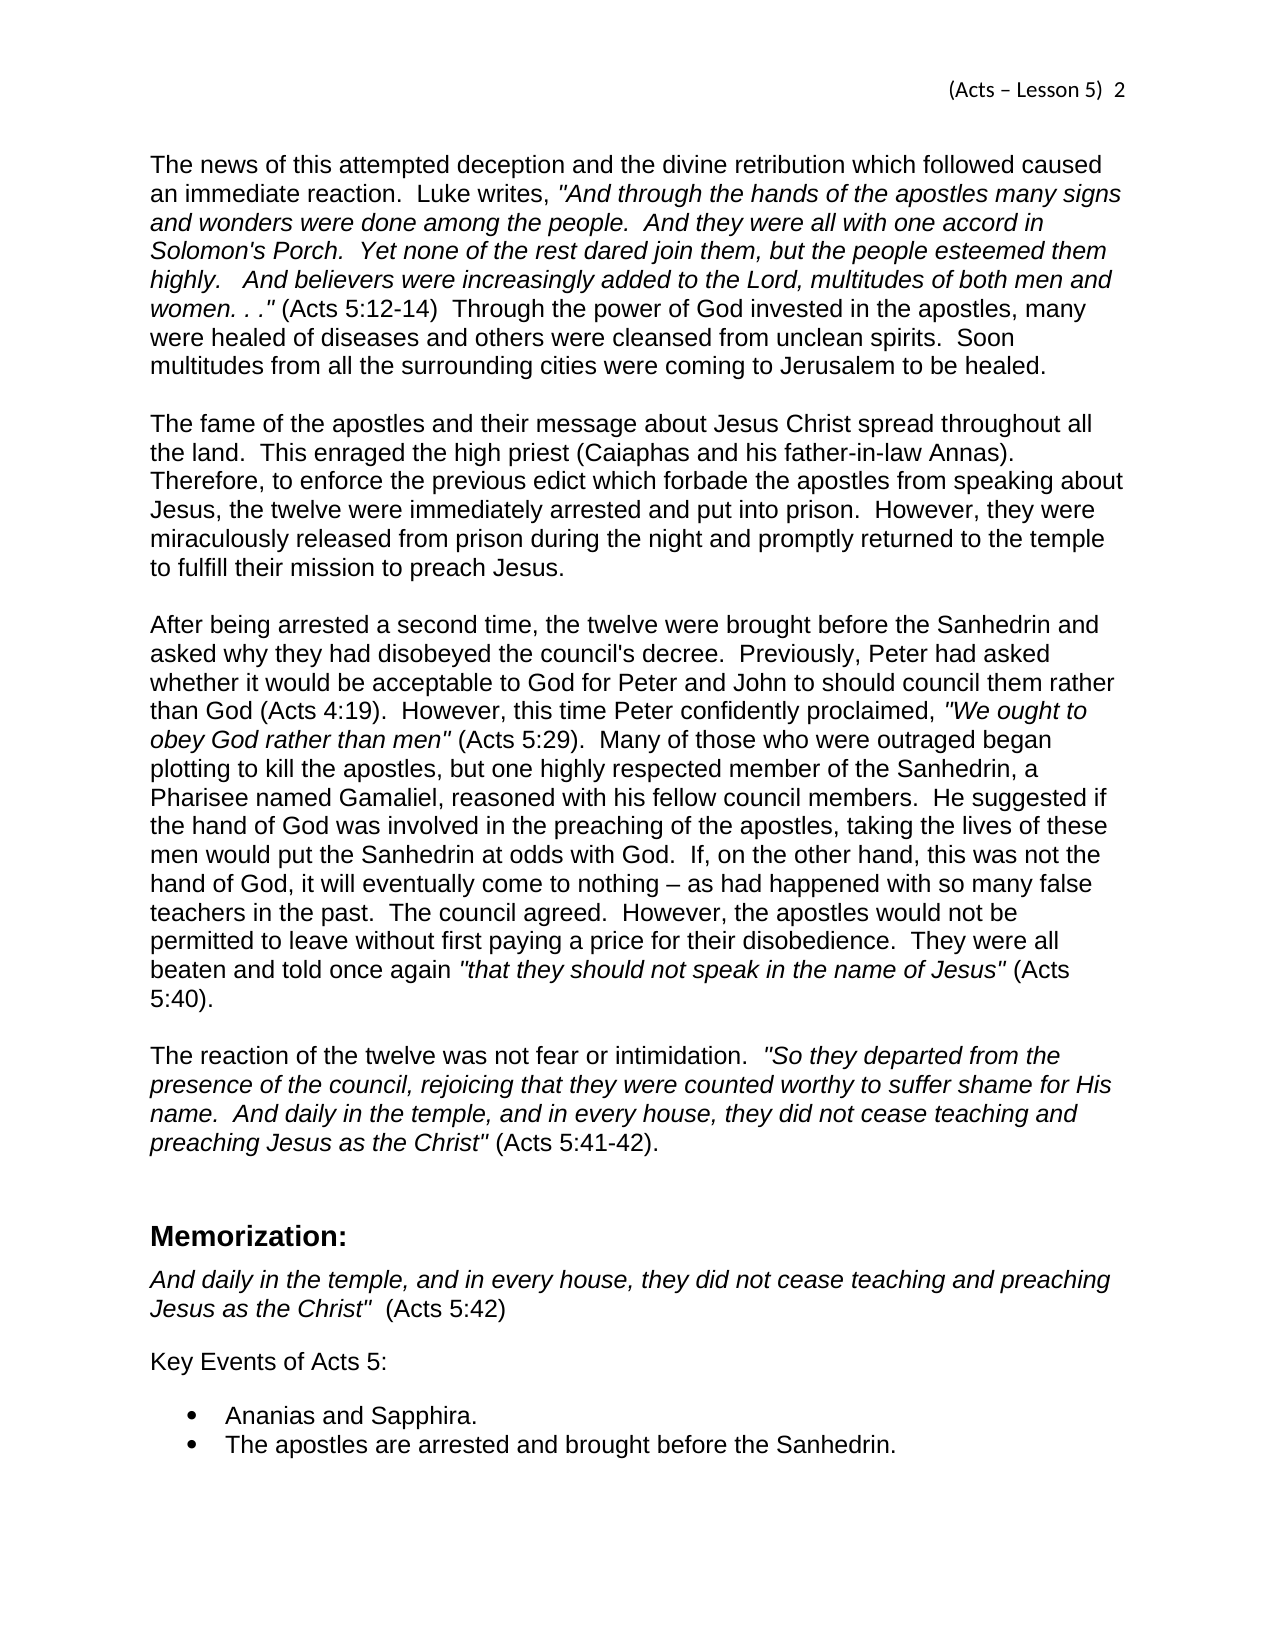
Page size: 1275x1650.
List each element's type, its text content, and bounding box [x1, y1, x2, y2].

text And daily in the temple, and in every house, they did not cease teaching and preaching Jesus as the Christ" (Acts 5:42) [150, 1265, 1125, 1322]
list The apostles are arrested and brought before the Sanhedrin. [187, 1430, 1125, 1459]
text The news of this attempted deception and the divine retribution which followed caused an immediate reaction. Luke writes, "And through the hands of the apostles many signs and wonders were done among the people. And they were all with one accord in Solomon's Porch. Yet none of the rest dared join them, but the people esteemed them highly. And believers were increasingly added to the Lord, multitudes of both men and women. . ." (Acts 5:12-14) Through the power of God invested in the apostles, many were healed of diseases and others were cleansed from unclean spirits. Soon multitudes from all the surrounding cities were coming to Jerusalem to be healed. [150, 150, 1125, 380]
text Key Events of Acts 5: [150, 1347, 1125, 1376]
text The fame of the apostles and their message about Jesus Christ spread throughout all the land. This enraged the high priest (Caiaphas and his father-in-law Annas). Therefore, to enforce the previous edict which forbade the apostles from speaking about Jesus, the twelve were immediately arrested and put into prison. However, they were miraculously released from prison during the night and promptly returned to the temple to fulfill their mission to preach Jesus. [150, 409, 1125, 581]
text The reaction of the twelve was not fear or intimidation. "So they departed from the presence of the council, rejoicing that they were counted worthy to suffer shame for His name. And daily in the temple, and in every house, they did not cease teaching and preaching Jesus as the Christ" (Acts 5:41-42). [150, 1041, 1125, 1156]
text After being arrested a second time, the twelve were brought before the Sanhedrin and asked why they had disobeyed the council's decree. Previously, Peter had asked whether it would be acceptable to God for Peter and John to should council them rather than God (Acts 4:19). However, this time Peter confidently proclaimed, "We ought to obey God rather than men" (Acts 5:29). Many of those who were outraged began plotting to kill the apostles, but one highly respected member of the Sanhedrin, a Pharisee named Gamaliel, reasoned with his fellow council members. He suggested if the hand of God was involved in the preaching of the apostles, taking the lives of these men would put the Sanhedrin at odds with God. If, on the other hand, this was not the hand of God, it will eventually come to nothing – as had happened with so many false teachers in the past. The council agreed. However, the apostles would not be permitted to leave without first paying a price for their disobedience. They were all beaten and told once again "that they should not speak in the name of Jesus" (Acts 5:40). [150, 610, 1125, 1012]
list Ananias and Sapphira. [187, 1401, 1125, 1430]
text Memorization: [150, 1219, 1125, 1252]
